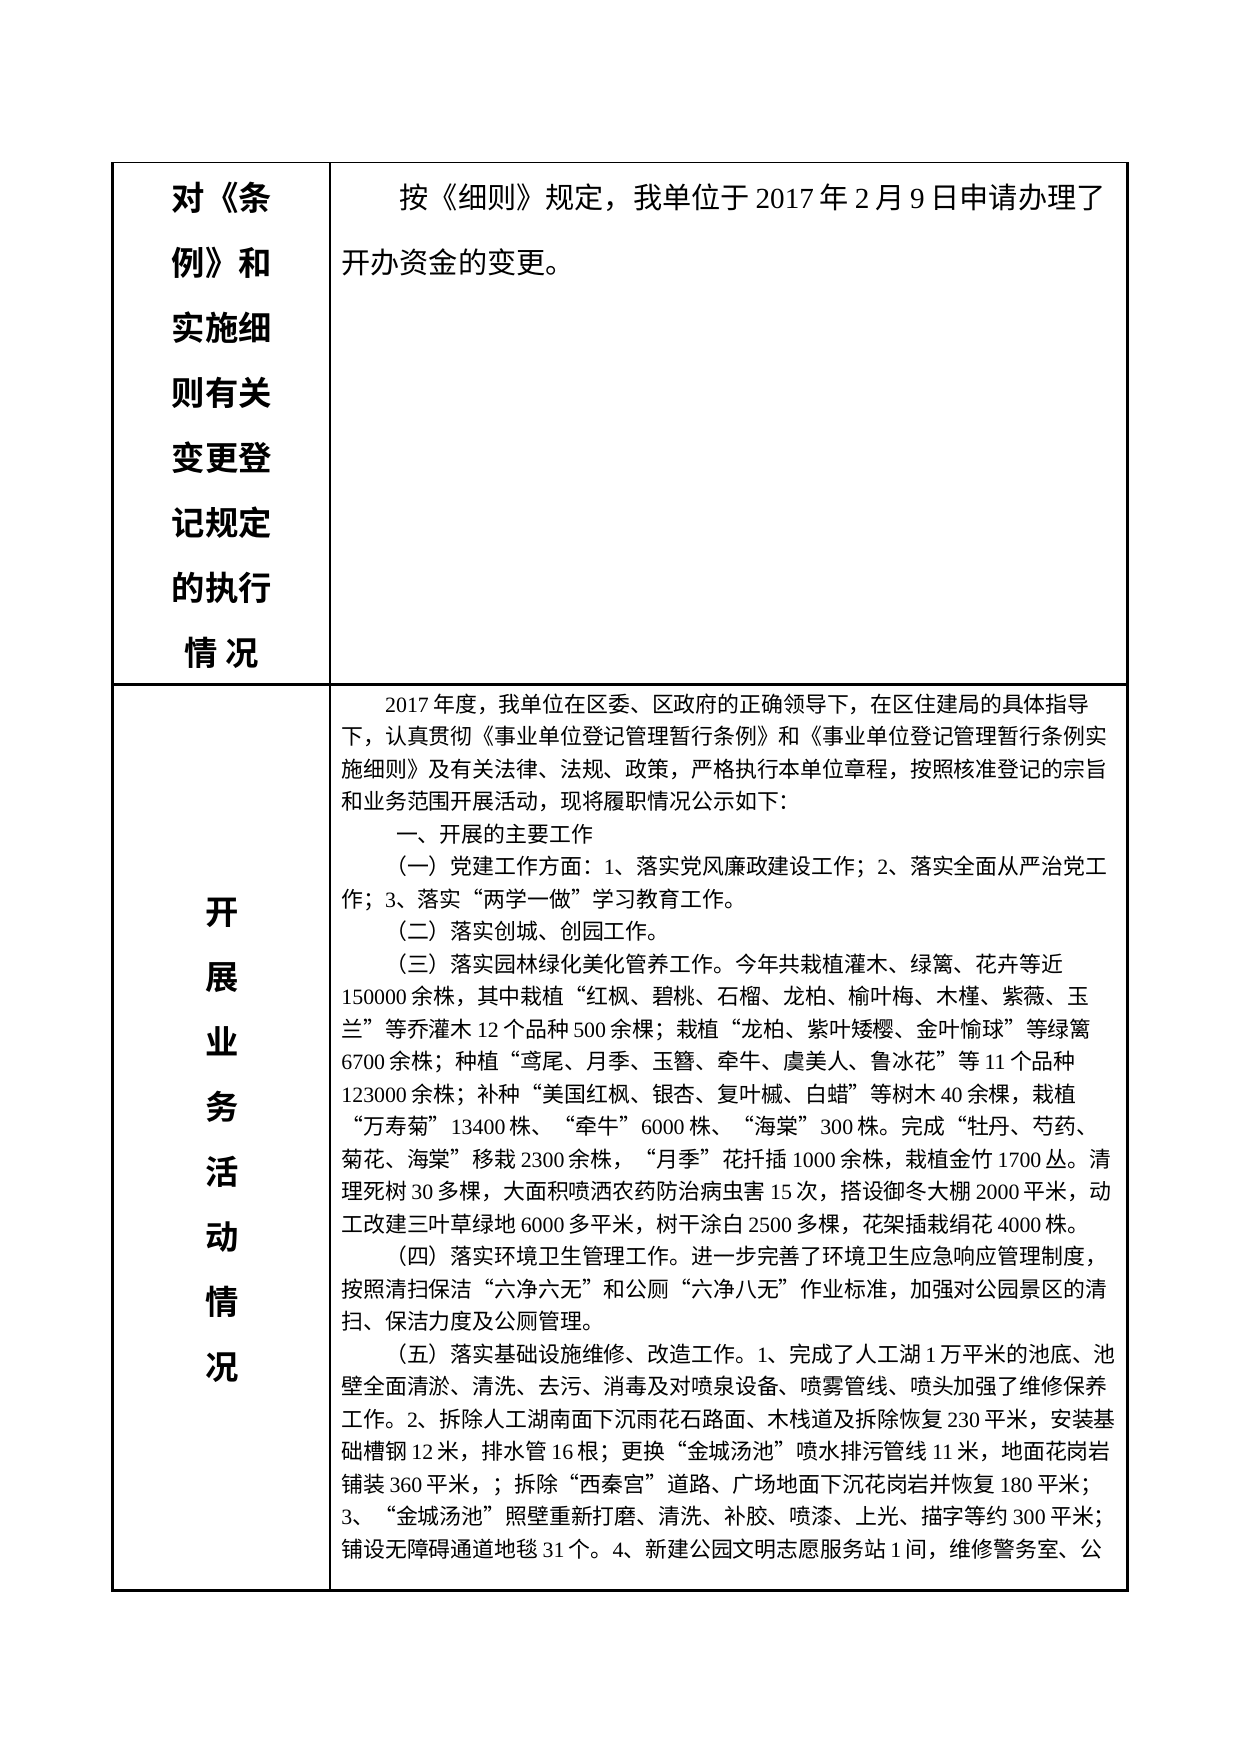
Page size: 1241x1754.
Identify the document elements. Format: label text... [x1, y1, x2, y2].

table_cell 开 展 业 务 活 动 情 况 [114, 686, 329, 1589]
table_cell 对《条 例》和 实施细 则有关 变更登 记规定 的执行 情 况 [114, 163, 329, 683]
table_cell 按《细则》规定，我单位于2017年2月9日申请办理了开办资金的变更。 [331, 163, 1126, 683]
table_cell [331, 686, 1126, 1589]
